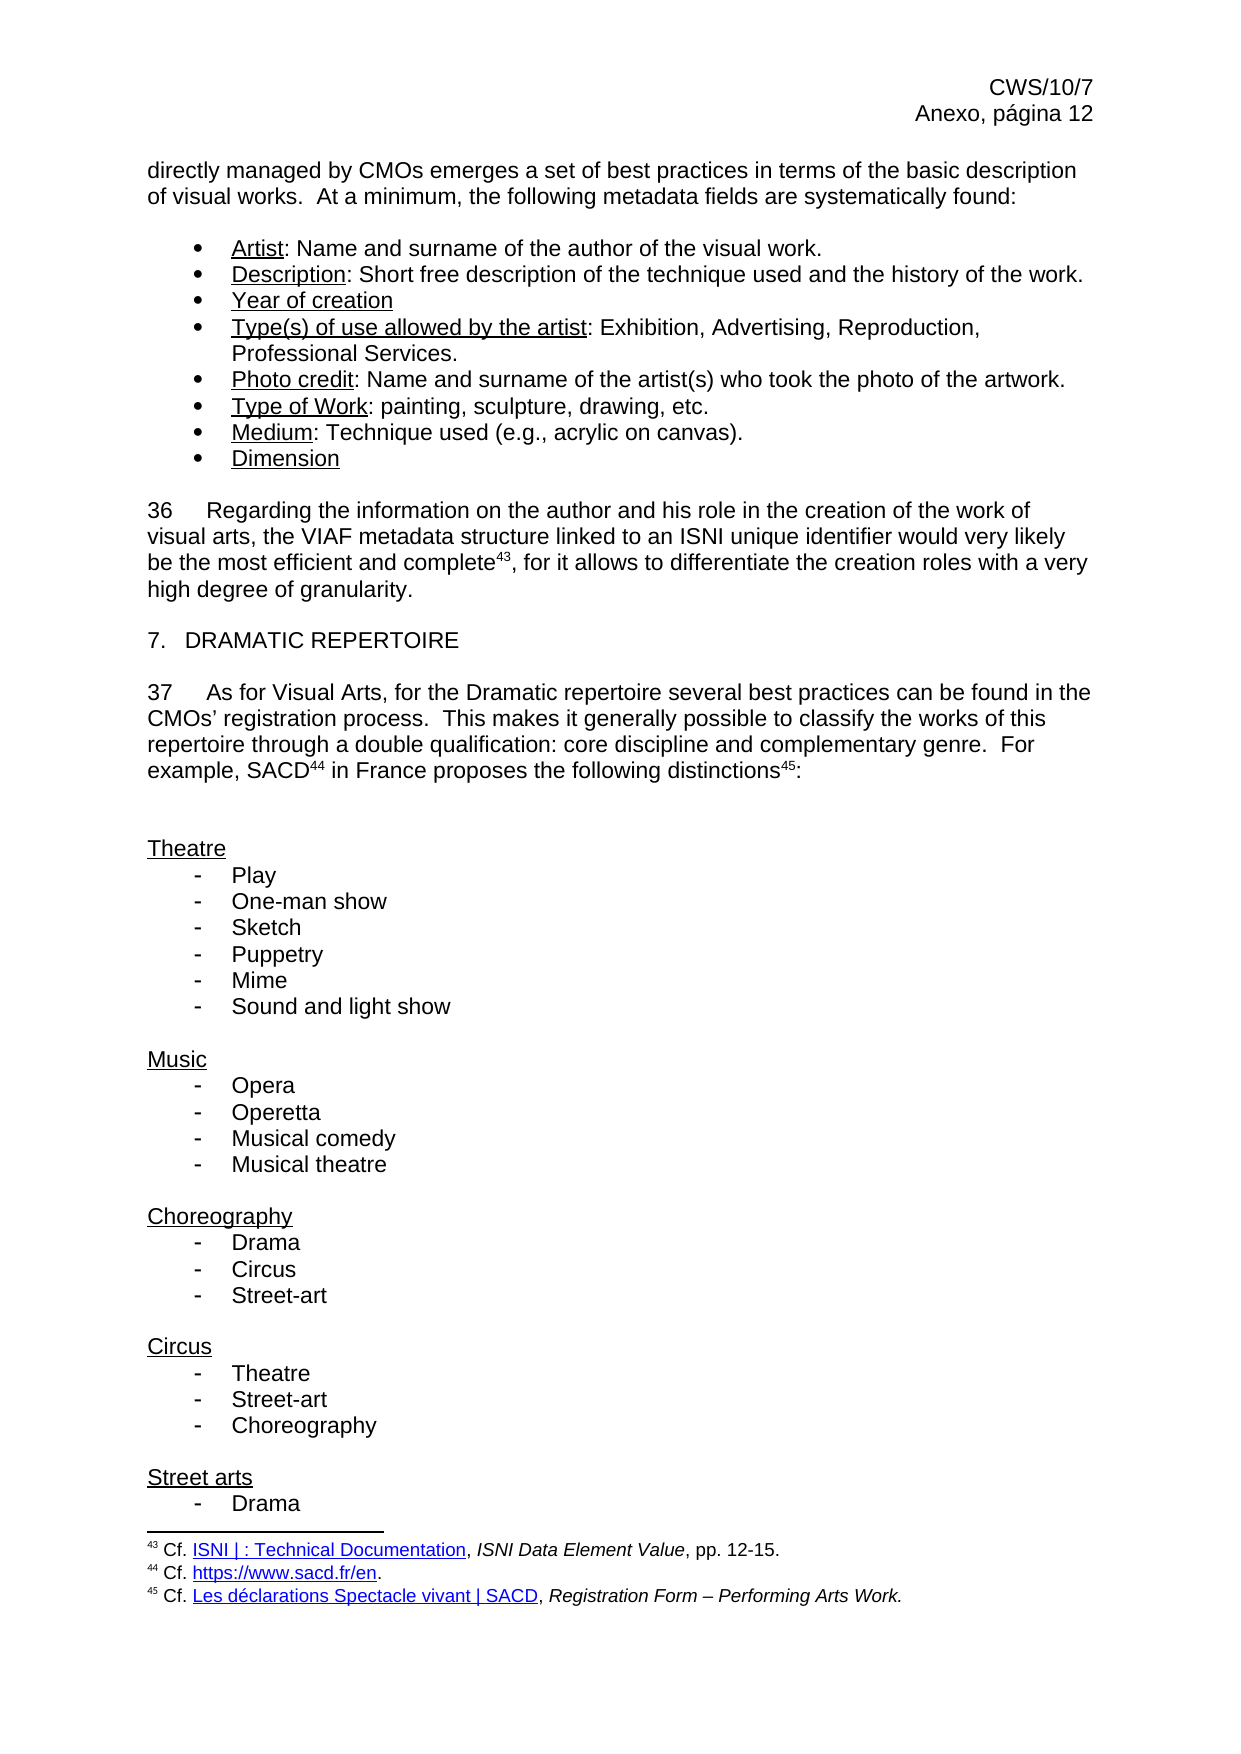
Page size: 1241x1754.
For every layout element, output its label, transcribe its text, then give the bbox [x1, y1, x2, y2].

list Drama [194, 1229, 1093, 1256]
list Dimension [194, 445, 1093, 472]
list One-man show [194, 888, 1093, 914]
list Musical theatre [194, 1151, 1093, 1178]
list Year of creation [194, 287, 1093, 313]
text Street arts [147, 1464, 1093, 1490]
list Street-art [194, 1282, 1093, 1308]
list Theatre [194, 1359, 1093, 1386]
list Theatre [147, 835, 1093, 862]
list Music [147, 1046, 1093, 1072]
list Sound and light show [194, 993, 1093, 1020]
text Regarding the information on the author and his role in the creation of the work of visual arts, the VIAF metadata structure linked to an ISNI unique identifier would very likely be the most efficient and complete, for it allows to differentiate the creation roles with a very high degree of granularity. [147, 497, 1093, 602]
list Musical comedy [194, 1125, 1093, 1151]
list Medium: Technique used (e.g., acrylic on canvas). [194, 419, 1093, 445]
text Circus [147, 1333, 1093, 1359]
text Choreography [147, 1203, 1093, 1229]
list Puppetry [194, 941, 1093, 967]
list Artist: Name and surname of the author of the visual work. [194, 234, 1093, 261]
list Circus [194, 1256, 1093, 1282]
list Opera [194, 1072, 1093, 1099]
subtitle DRAMATIC REPERTOIRE [147, 627, 1093, 653]
list Type(s) of use allowed by the artist: Exhibition, Advertising, Reproduction, Professional Services. [194, 313, 1093, 366]
list Street-art [194, 1386, 1093, 1412]
list Choreography [194, 1412, 1093, 1439]
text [147, 157, 1093, 209]
text As for Visual Arts, for the Dramatic repertoire several best practices can be found in the CMOs’ registration process. This makes it generally possible to classify the works of this repertoire through a double qualification: core discipline and complementary genre. For example, SACD in France proposes the following distinctions: [147, 678, 1093, 784]
list Sketch [194, 914, 1093, 941]
list Description: Short free description of the technique used and the history of the work. [194, 261, 1093, 287]
list Drama [194, 1490, 1093, 1516]
list Operetta [194, 1099, 1093, 1125]
list Type of Work: painting, sculpture, drawing, etc. [194, 393, 1093, 419]
list Play [194, 862, 1093, 888]
list Photo credit: Name and surname of the artist(s) who took the photo of the artwork. [194, 366, 1093, 393]
list Mime [194, 967, 1093, 993]
